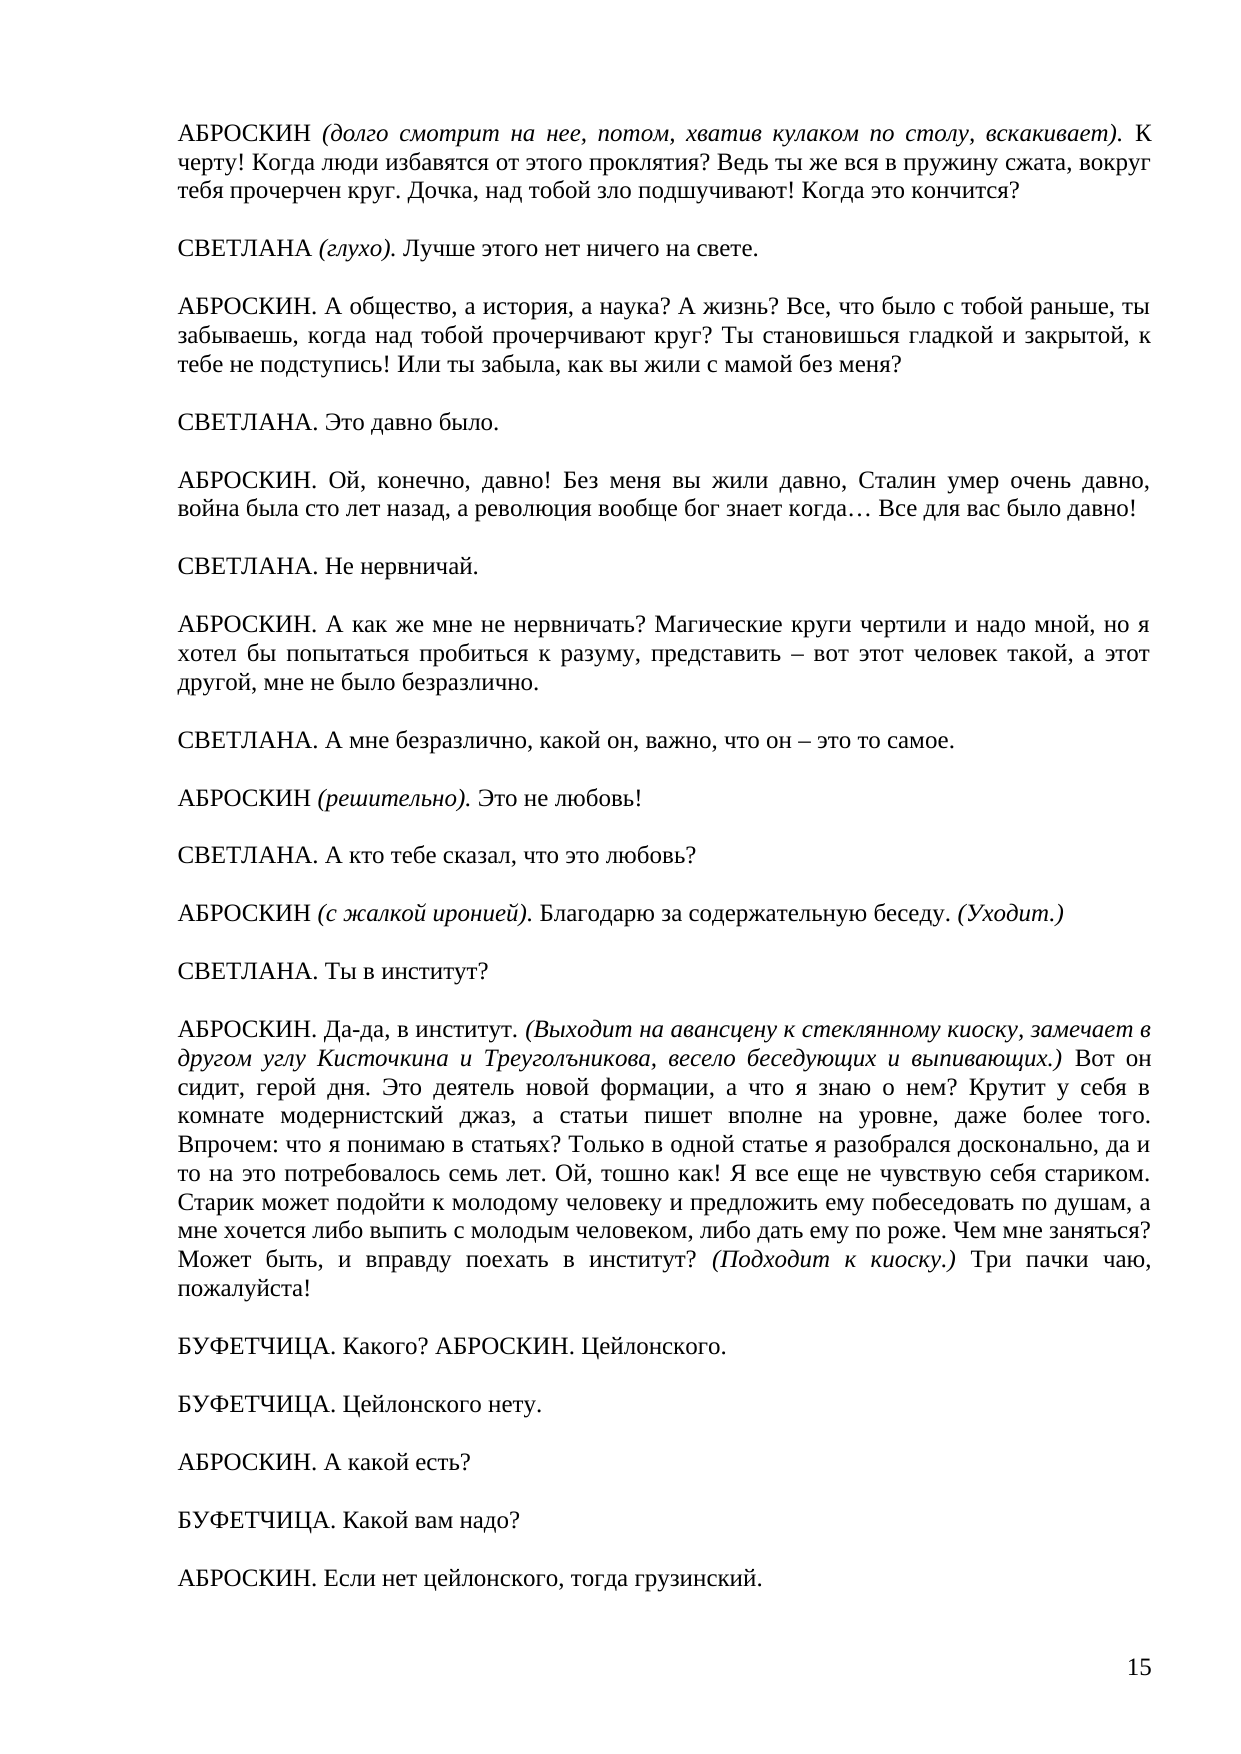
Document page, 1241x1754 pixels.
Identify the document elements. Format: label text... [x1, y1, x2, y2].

text АБРОСКИН (долго смотрит на нее, потом, хватив кулаком по столу, вскакивает). К черту! Когда люди избавятся от этого проклятия? Ведь ты же вся в пружину сжата, вокруг тебя прочерчен круг. Дочка, над тобой зло подшучивают! Когда это кончится? [177, 118, 1152, 204]
text АБРОСКИН (решительно). Это не любовь! [177, 783, 1152, 811]
text АБРОСКИН. Да-да, в институт. (Выходит на авансцену к стеклянному киоску, замечает в другом углу Кисточкина и Треуголъникова, весело беседующих и выпивающих.) Вот он сидит, герой дня. Это деятель новой формации, а что я знаю о нем? Крутит у себя в комнате модернистский джаз, а статьи пишет вполне на уровне, даже более того. Впрочем: что я понимаю в статьях? Только в одной статье я разобрался досконально, да и то на это потребовалось семь лет. Ой, тошно как! Я все еще не чувствую себя стариком. Старик может подойти к молодому человеку и предложить ему побеседовать по душам, а мне хочется либо выпить с молодым человеком, либо дать ему по роже. Чем мне заняться? Может быть, и вправду поехать в институт? (Подходит к киоску.) Три пачки чаю, пожалуйста! [177, 1014, 1152, 1302]
text СВЕТЛАНА. Не нервничай. [177, 551, 1152, 580]
text АБРОСКИН. А какой есть? [177, 1447, 1152, 1476]
text СВЕТЛАНА. А кто тебе сказал, что это любовь? [177, 841, 1152, 869]
text СВЕТЛАНА. Это давно было. [177, 407, 1152, 436]
text БУФЕТЧИЦА. Какой вам надо? [177, 1505, 1152, 1533]
text СВЕТЛАНА. Ты в институт? [177, 956, 1152, 985]
text СВЕТЛАНА. А мне безразлично, какой он, важно, что он – это то самое. [177, 725, 1152, 753]
text АБРОСКИН. Если нет цейлонского, тогда грузинский. [177, 1563, 1152, 1591]
text СВЕТЛАНА (глухо). Лучше этого нет ничего на свете. [177, 233, 1152, 262]
text АБРОСКИН. А как же мне не нервничать? Магические круги чертили и надо мной, но я хотел бы попытаться пробиться к разуму, представить – вот этот человек такой, а этот другой, мне не было безразлично. [177, 609, 1152, 696]
text БУФЕТЧИЦА. Цейлонского нету. [177, 1389, 1152, 1418]
text БУФЕТЧИЦА. Какого? АБРОСКИН. Цейлонского. [177, 1331, 1152, 1360]
text АБРОСКИН. А общество, а история, а наука? А жизнь? Все, что было с тобой раньше, ты забываешь, когда над тобой прочерчивают круг? Ты становишься гладкой и закрытой, к тебе не подступись! Или ты забыла, как вы жили с мамой без меня? [177, 291, 1152, 378]
text АБРОСКИН. Ой, конечно, давно! Без меня вы жили давно, Сталин умер очень давно, война была сто лет назад, а революция вообще бог знает когда… Все для вас было давно! [177, 465, 1152, 522]
text АБРОСКИН (с жалкой иронией). Благодарю за содержательную беседу. (Уходит.) [177, 898, 1152, 927]
